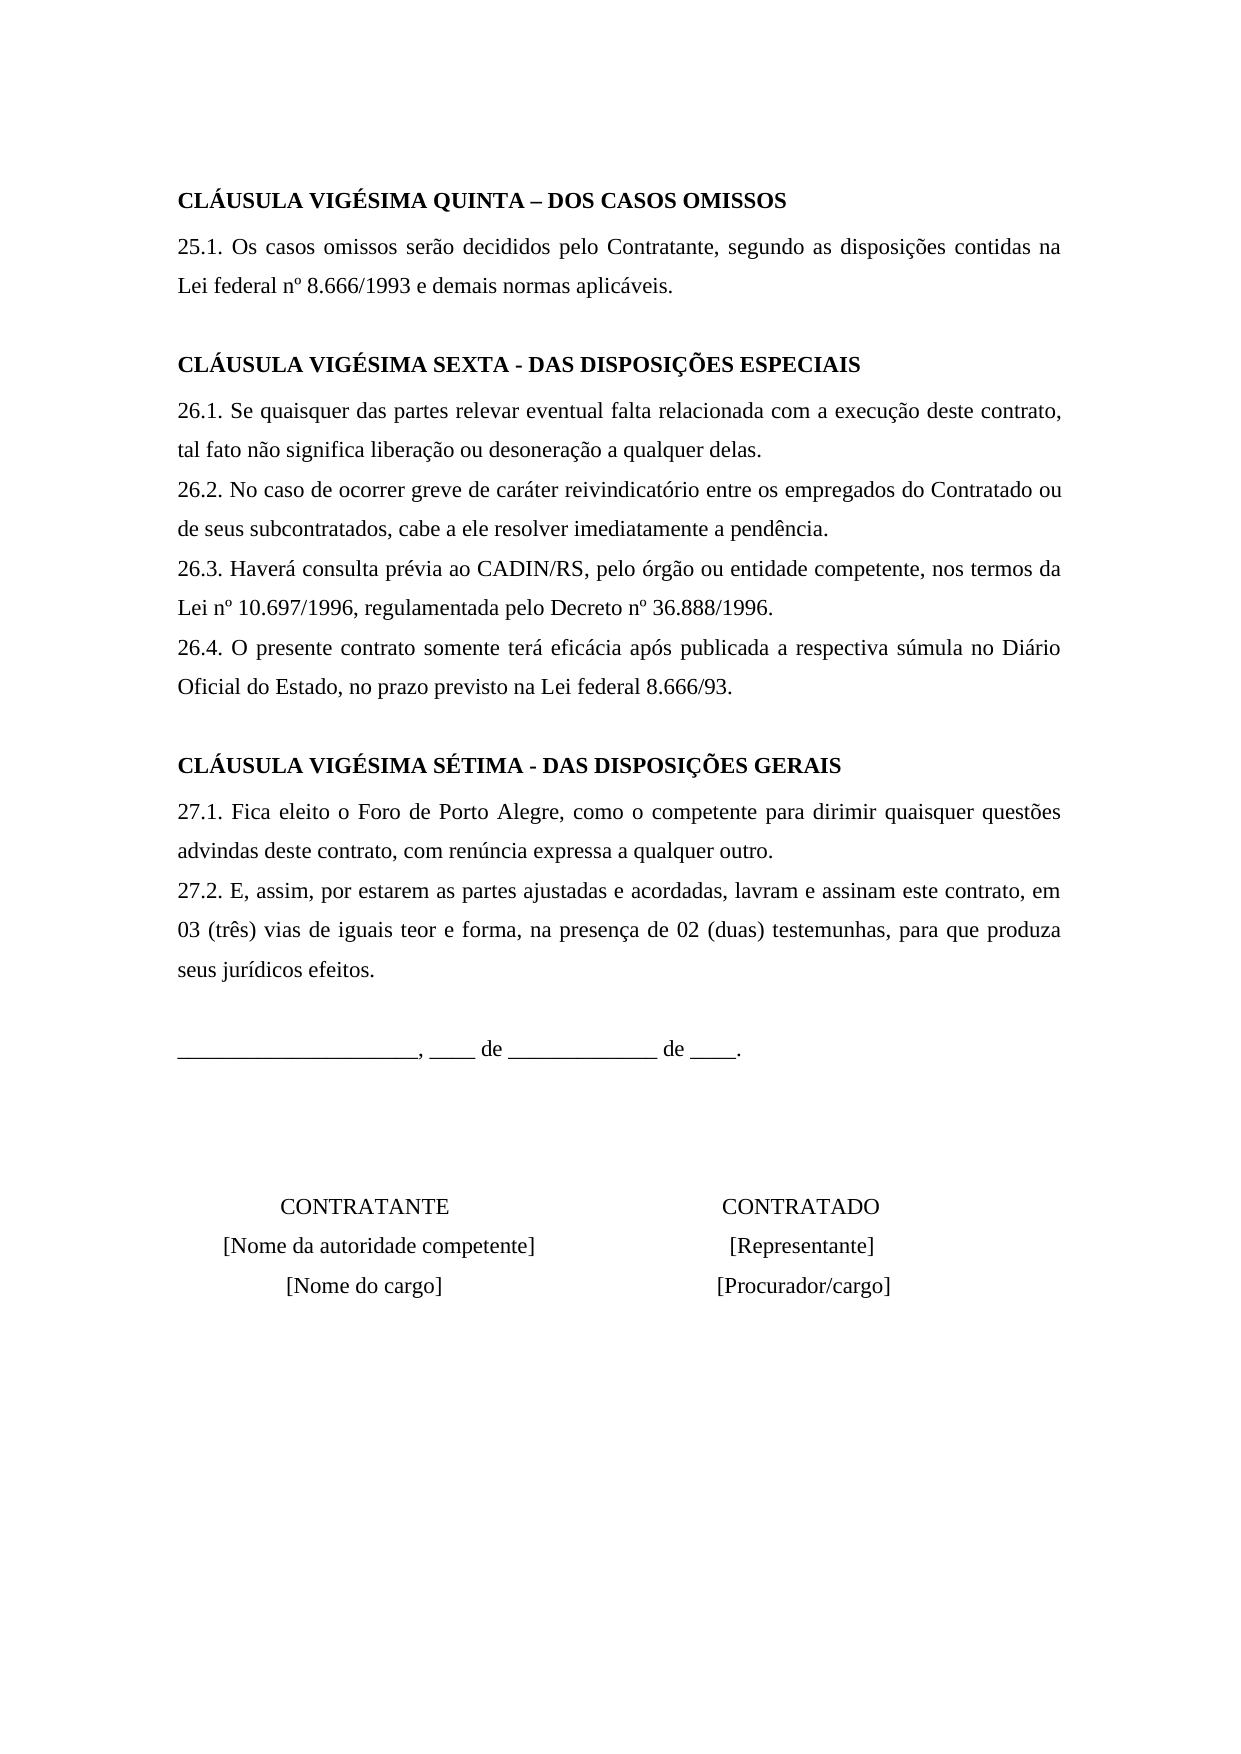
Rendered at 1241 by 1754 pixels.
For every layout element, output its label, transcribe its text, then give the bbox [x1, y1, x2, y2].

subtitle CLÁUSULA VIGÉSIMA SEXTA - DAS DISPOSIÇÕES ESPECIAIS [177, 351, 1063, 378]
text 26.4. O presente contrato somente terá eficácia após publicada a respectiva súmula no Diário Oficial do Estado, no prazo previsto na Lei federal 8.666/93. [177, 634, 1063, 700]
text 25.1. Os casos omissos serão decididos pelo Contratante, segundo as disposições contidas na Lei federal nº 8.666/1993 e demais normas aplicáveis. [177, 233, 1063, 299]
text _____________________, ____ de _____________ de ____. [177, 1035, 1063, 1061]
subtitle CLÁUSULA VIGÉSIMA SÉTIMA - DAS DISPOSIÇÕES GERAIS [177, 752, 1063, 779]
text 26.1. Se quaisquer das partes relevar eventual falta relacionada com a execução deste contrato, tal fato não significa liberação ou desoneração a qualquer delas. [177, 397, 1063, 463]
text 26.3. Haverá consulta prévia ao CADIN/RS, pelo órgão ou entidade competente, nos termos da Lei nº 10.697/1996, regulamentada pelo Decreto nº 36.888/1996. [177, 555, 1063, 621]
text CONTRATANTE CONTRATADO [177, 1193, 1063, 1219]
text 27.2. E, assim, por estarem as partes ajustadas e acordadas, lavram e assinam este contrato, em 03 (três) vias de iguais teor e forma, na presença de 02 (duas) testemunhas, para que produza seus jurídicos efeitos. [177, 877, 1063, 982]
text [Nome do cargo] [Procurador/cargo] [177, 1272, 1063, 1298]
subtitle CLÁUSULA VIGÉSIMA QUINTA – DOS CASOS OMISSOS [177, 187, 1063, 213]
text 26.2. No caso de ocorrer greve de caráter reivindicatório entre os empregados do Contratado ou de seus subcontratados, cabe a ele resolver imediatamente a pendência. [177, 476, 1063, 542]
text 27.1. Fica eleito o Foro de Porto Alegre, como o competente para dirimir quaisquer questões advindas deste contrato, com renúncia expressa a qualquer outro. [177, 798, 1063, 864]
text [Nome da autoridade competente] [Representante] [177, 1232, 1063, 1259]
